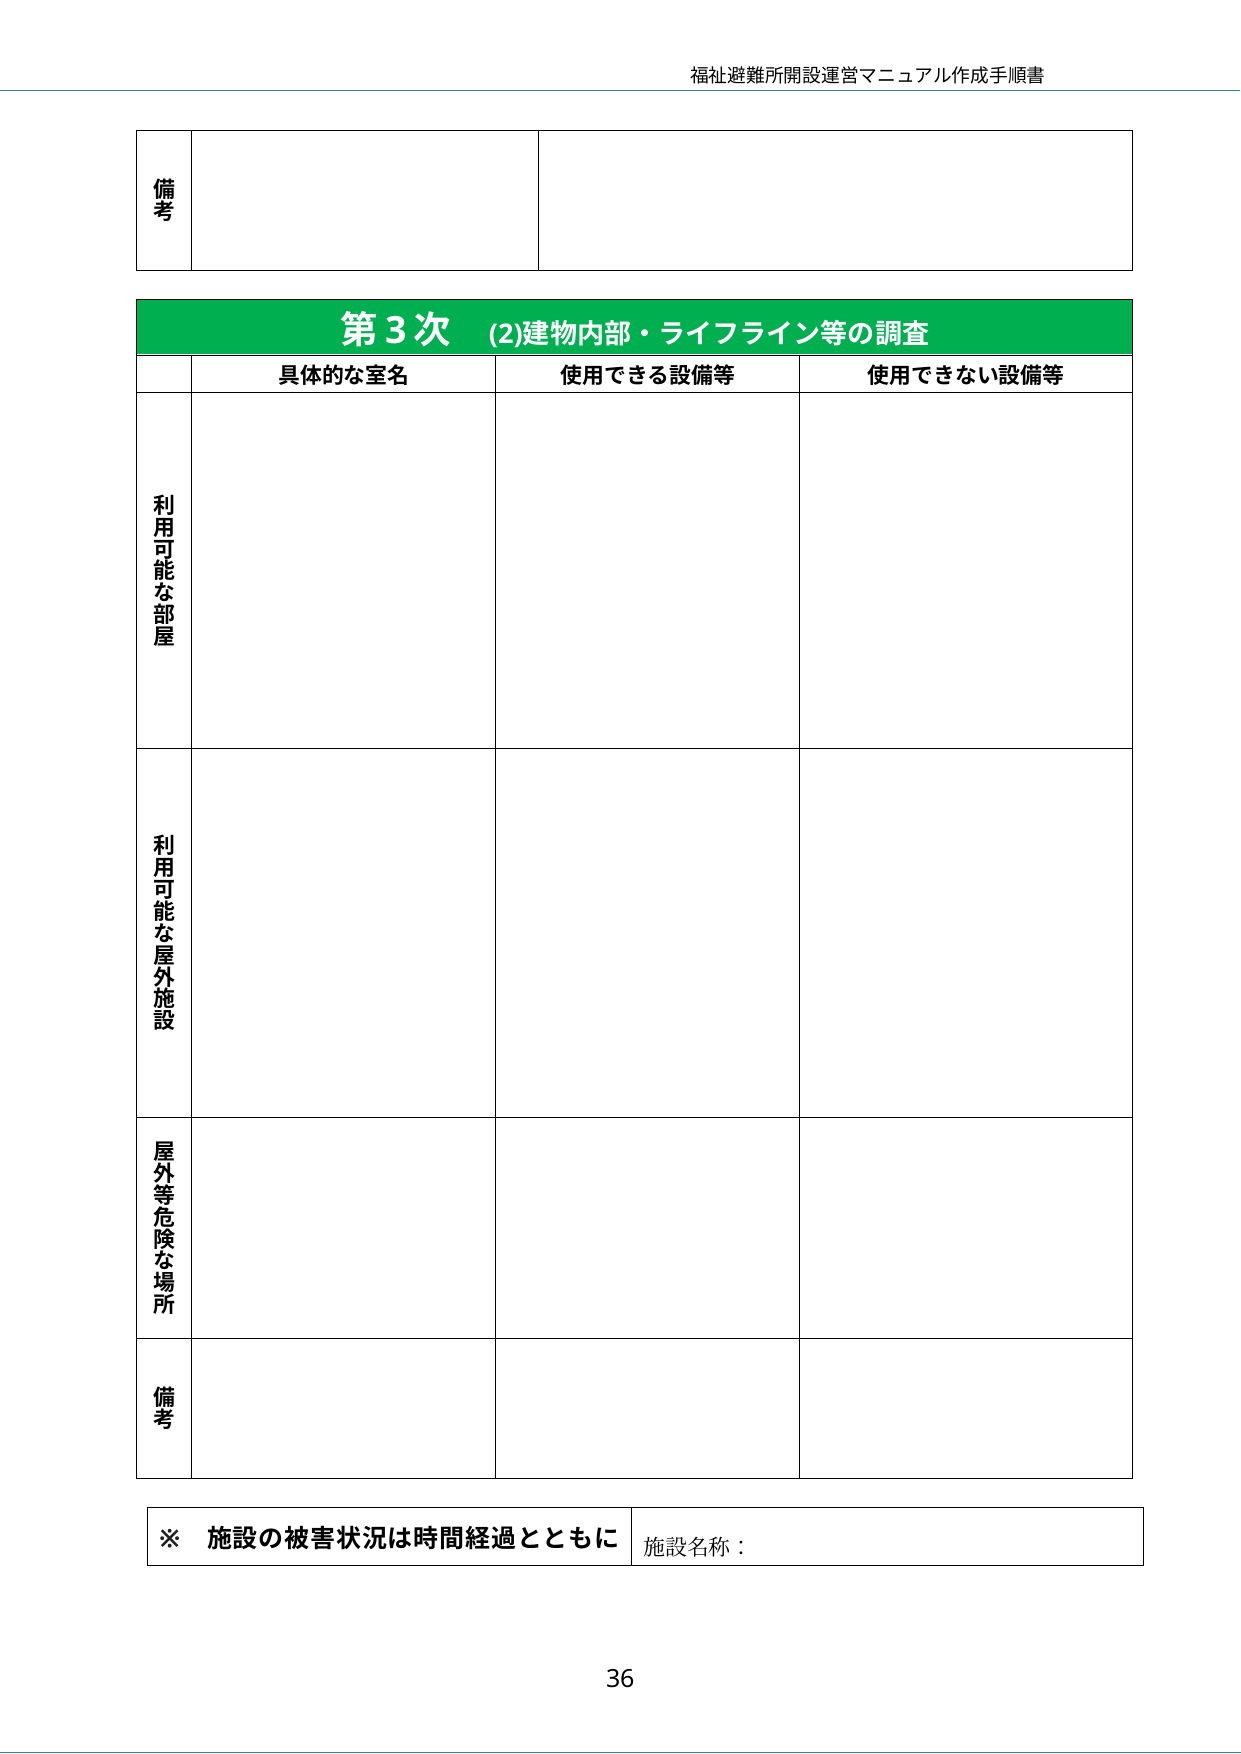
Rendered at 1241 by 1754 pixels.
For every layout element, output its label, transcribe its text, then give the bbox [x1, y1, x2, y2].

table_cell 備考 [137, 131, 191, 269]
table_header 第3次 (2)建物内部・ライフライン等の調査 [137, 300, 1132, 354]
table_cell 使用できない設備等 [800, 356, 1132, 392]
table_cell [800, 1339, 1132, 1477]
table_cell 屋外等危険な場所 [137, 1118, 191, 1338]
table_header 施設名称： [632, 1508, 1143, 1565]
table_cell [496, 1118, 799, 1338]
table_cell [192, 1339, 495, 1477]
table_cell [192, 1118, 495, 1338]
table_cell [800, 393, 1132, 748]
table_cell [192, 393, 495, 748]
table_cell [137, 356, 191, 392]
table_cell [192, 131, 538, 269]
table_cell 使用できる設備等 [496, 356, 799, 392]
table_cell [539, 131, 1132, 269]
table_cell [800, 749, 1132, 1117]
table_cell [496, 1339, 799, 1477]
table_cell 具体的な室名 [192, 356, 495, 392]
table_cell 備考 [137, 1339, 191, 1477]
table_cell [192, 749, 495, 1117]
table_cell [496, 749, 799, 1117]
table_cell [496, 393, 799, 748]
table_cell [800, 1118, 1132, 1338]
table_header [148, 1508, 631, 1565]
table_cell 利用可能な部屋 [137, 393, 191, 748]
table_cell 利用可能な屋外施設 [137, 749, 191, 1117]
